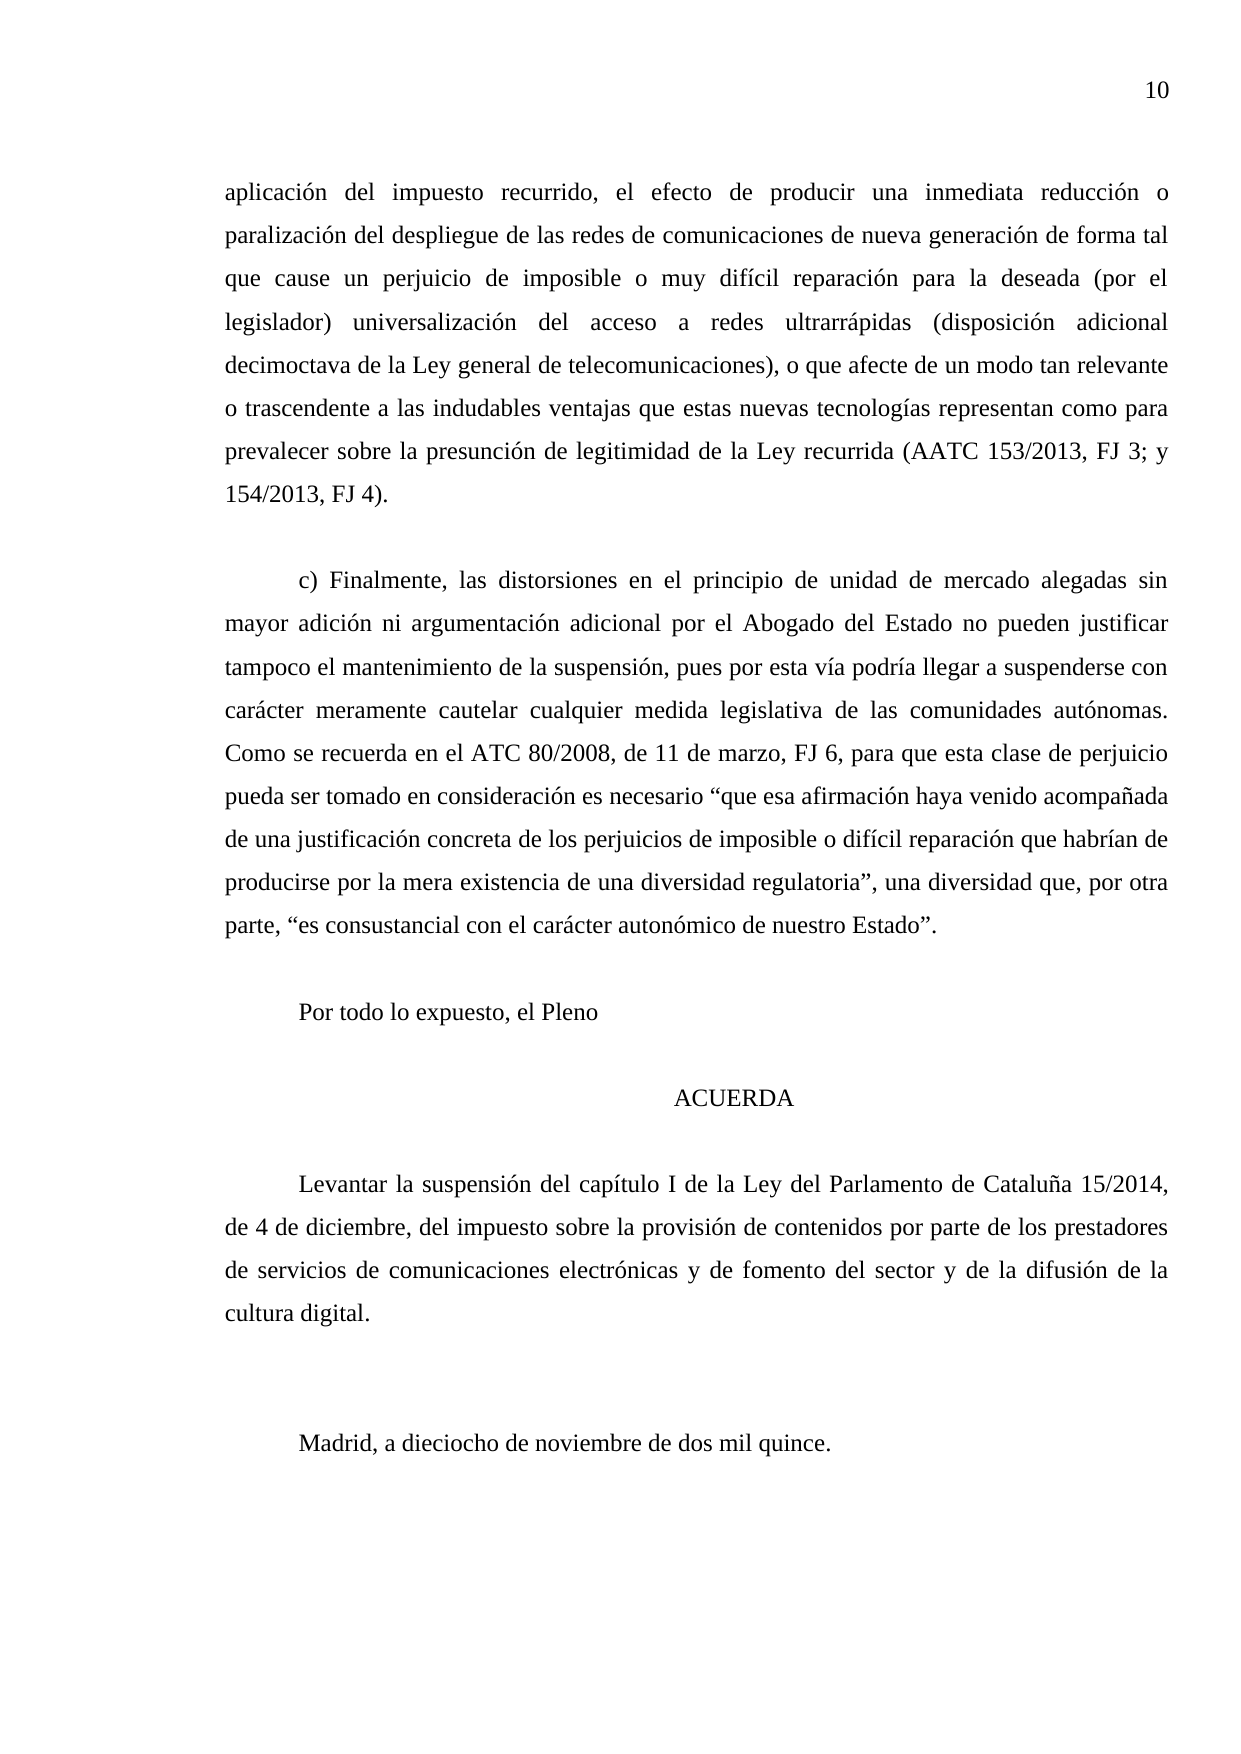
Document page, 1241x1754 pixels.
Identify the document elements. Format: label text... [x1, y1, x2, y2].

text c) Finalmente, las distorsiones en el principio de unidad de mercado alegadas sin mayor adición ni argumentación adicional por el Abogado del Estado no pueden justificar tampoco el mantenimiento de la suspensión, pues por esta vía podría llegar a suspenderse con carácter meramente cautelar cualquier medida legislativa de las comunidades autónomas. Como se recuerda en el ATC 80/2008, de 11 de marzo, FJ 6, para que esta clase de perjuicio pueda ser tomado en consideración es necesario “que esa afirmación haya venido acompañada de una justificación concreta de los perjuicios de imposible o difícil reparación que habrían de producirse por la mera existencia de una diversidad regulatoria”, una diversidad que, por otra parte, “es consustancial con el carácter autonómico de nuestro Estado”. [224, 565, 1169, 939]
text ACUERDA [224, 1083, 1169, 1112]
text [224, 177, 1169, 508]
text Levantar la suspensión del capítulo I de la Ley del Parlamento de Cataluña 15/2014, de 4 de diciembre, del impuesto sobre la provisión de contenidos por parte de los prestadores de servicios de comunicaciones electrónicas y de fomento del sector y de la difusión de la cultura digital. [224, 1169, 1169, 1327]
text Por todo lo expuesto, el Pleno [224, 997, 1169, 1025]
text Madrid, a dieciocho de noviembre de dos mil quince. [224, 1428, 1169, 1457]
